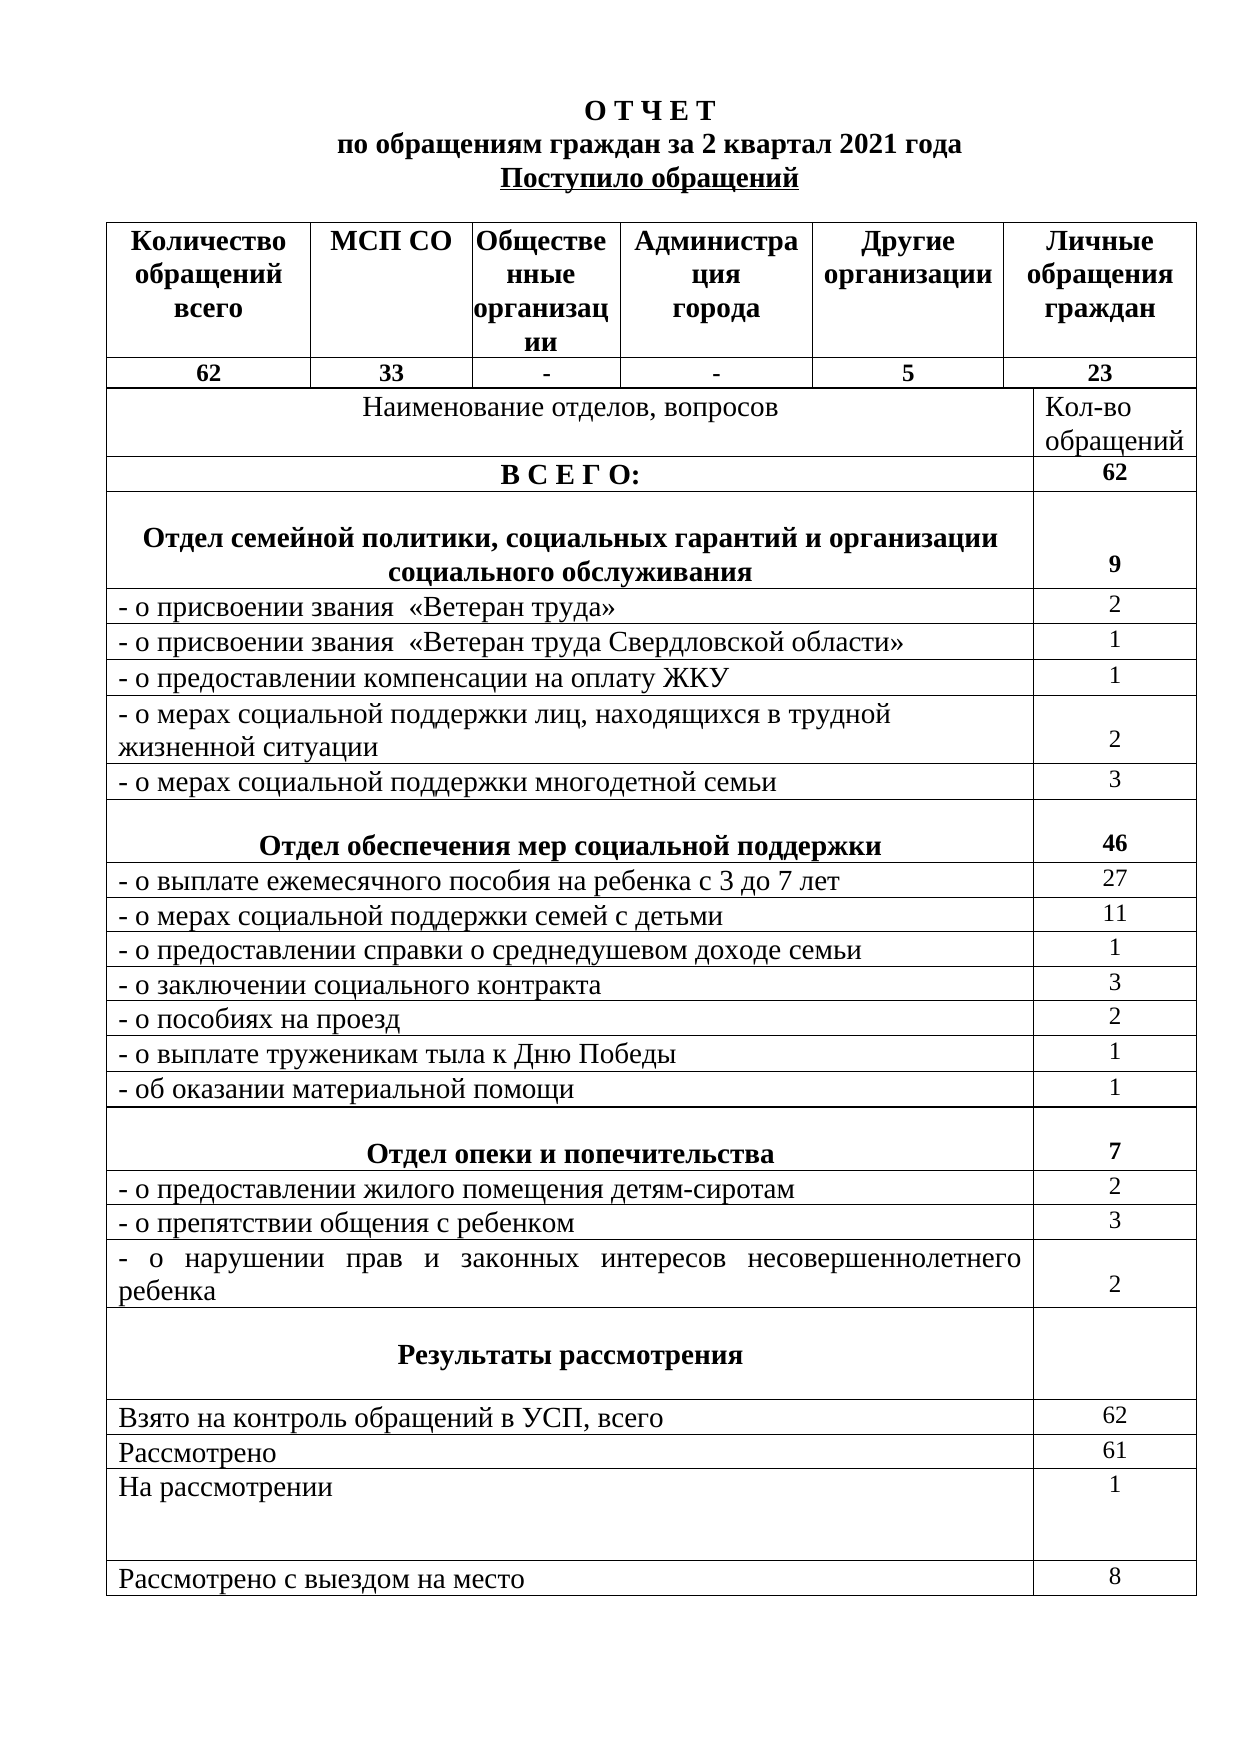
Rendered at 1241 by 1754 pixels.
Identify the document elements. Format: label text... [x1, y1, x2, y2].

table_cell Взято на контроль обращений в УСП, всего [107, 1400, 1033, 1434]
table_cell - о присвоении звания «Ветеран труда» [107, 589, 1033, 623]
table_cell 3 [1034, 1205, 1196, 1239]
table_cell 2 [1034, 696, 1196, 763]
table_cell - [621, 358, 812, 387]
text Поступило обращений [118, 160, 1181, 193]
table_cell Результаты рассмотрения [107, 1308, 1033, 1399]
table_cell - о присвоении звания «Ветеран труда Свердловской области» [107, 624, 1033, 659]
table_cell В С Е Г О: [107, 457, 1033, 491]
table_cell 1 [1034, 660, 1196, 695]
table_cell 46 [1034, 800, 1196, 862]
table_cell Рассмотрено [107, 1435, 1033, 1468]
table_header МСП СО [311, 223, 472, 357]
table_cell - о пособиях на проезд [107, 1001, 1033, 1035]
table_cell 2 [1034, 589, 1196, 623]
table_cell 7 [1034, 1108, 1196, 1170]
table_cell - о препятствии общения с ребенком [107, 1205, 1033, 1239]
table_header Наименование отделов, вопросов [107, 389, 1033, 456]
table_cell 23 [1004, 358, 1196, 387]
table_cell 2 [1034, 1171, 1196, 1204]
table_cell - о выплате труженикам тыла к Дню Победы [107, 1036, 1033, 1071]
table_header Количество обращений всего [107, 223, 310, 357]
table_cell 62 [1034, 457, 1196, 491]
table_cell На рассмотрении [107, 1469, 1033, 1560]
table_cell [1034, 1308, 1196, 1399]
table_header Общественные организации [473, 223, 620, 357]
table_header Администрация города [621, 223, 812, 357]
table_cell - о мерах социальной поддержки семей с детьми [107, 898, 1033, 931]
table_cell - [473, 358, 620, 387]
table_cell Отдел опеки и попечительства [107, 1108, 1033, 1170]
text по обращениям граждан за 2 квартал 2021 года [118, 126, 1181, 160]
table_cell 1 [1034, 1469, 1196, 1560]
table_cell 62 [107, 358, 310, 387]
table_cell Отдел обеспечения мер социальной поддержки [107, 800, 1033, 862]
table_cell 62 [1034, 1400, 1196, 1434]
table_header Другие организации [813, 223, 1003, 357]
table_cell 1 [1034, 932, 1196, 966]
text О Т Ч Е Т [118, 93, 1181, 126]
table_cell - о нарушении прав и законных интересов несовершеннолетнего ребенка [107, 1240, 1033, 1307]
table_cell 61 [1034, 1435, 1196, 1468]
table_cell 1 [1034, 1072, 1196, 1106]
table_cell - о предоставлении справки о среднедушевом доходе семьи [107, 932, 1033, 966]
table_cell 2 [1034, 1001, 1196, 1035]
table_cell 5 [813, 358, 1003, 387]
table_cell - о мерах социальной поддержки многодетной семьи [107, 764, 1033, 799]
table_header Кол-во обращений [1034, 389, 1196, 456]
table_cell Рассмотрено с выездом на место [107, 1561, 1033, 1595]
table_cell 27 [1034, 863, 1196, 897]
table_header Личные обращения граждан [1004, 223, 1196, 357]
table_cell 3 [1034, 764, 1196, 799]
table_cell 1 [1034, 1036, 1196, 1071]
table_cell 33 [311, 358, 472, 387]
table_cell - об оказании материальной помощи [107, 1072, 1033, 1106]
table_cell - о мерах социальной поддержки лиц, находящихся в трудной жизненной ситуации [107, 696, 1033, 763]
table_cell 3 [1034, 967, 1196, 1000]
table_cell 9 [1034, 492, 1196, 588]
table_cell - о выплате ежемесячного пособия на ребенка с 3 до 7 лет [107, 863, 1033, 897]
table_cell Отдел семейной политики, социальных гарантий и организации социального обслуживания [107, 492, 1033, 588]
table_cell 8 [1034, 1561, 1196, 1595]
table_cell - о предоставлении жилого помещения детям-сиротам [107, 1171, 1033, 1204]
table_cell 1 [1034, 624, 1196, 659]
table_cell - о заключении социального контракта [107, 967, 1033, 1000]
table_cell 11 [1034, 898, 1196, 931]
table_cell - о предоставлении компенсации на оплату ЖКУ [107, 660, 1033, 695]
table_cell 2 [1034, 1240, 1196, 1307]
